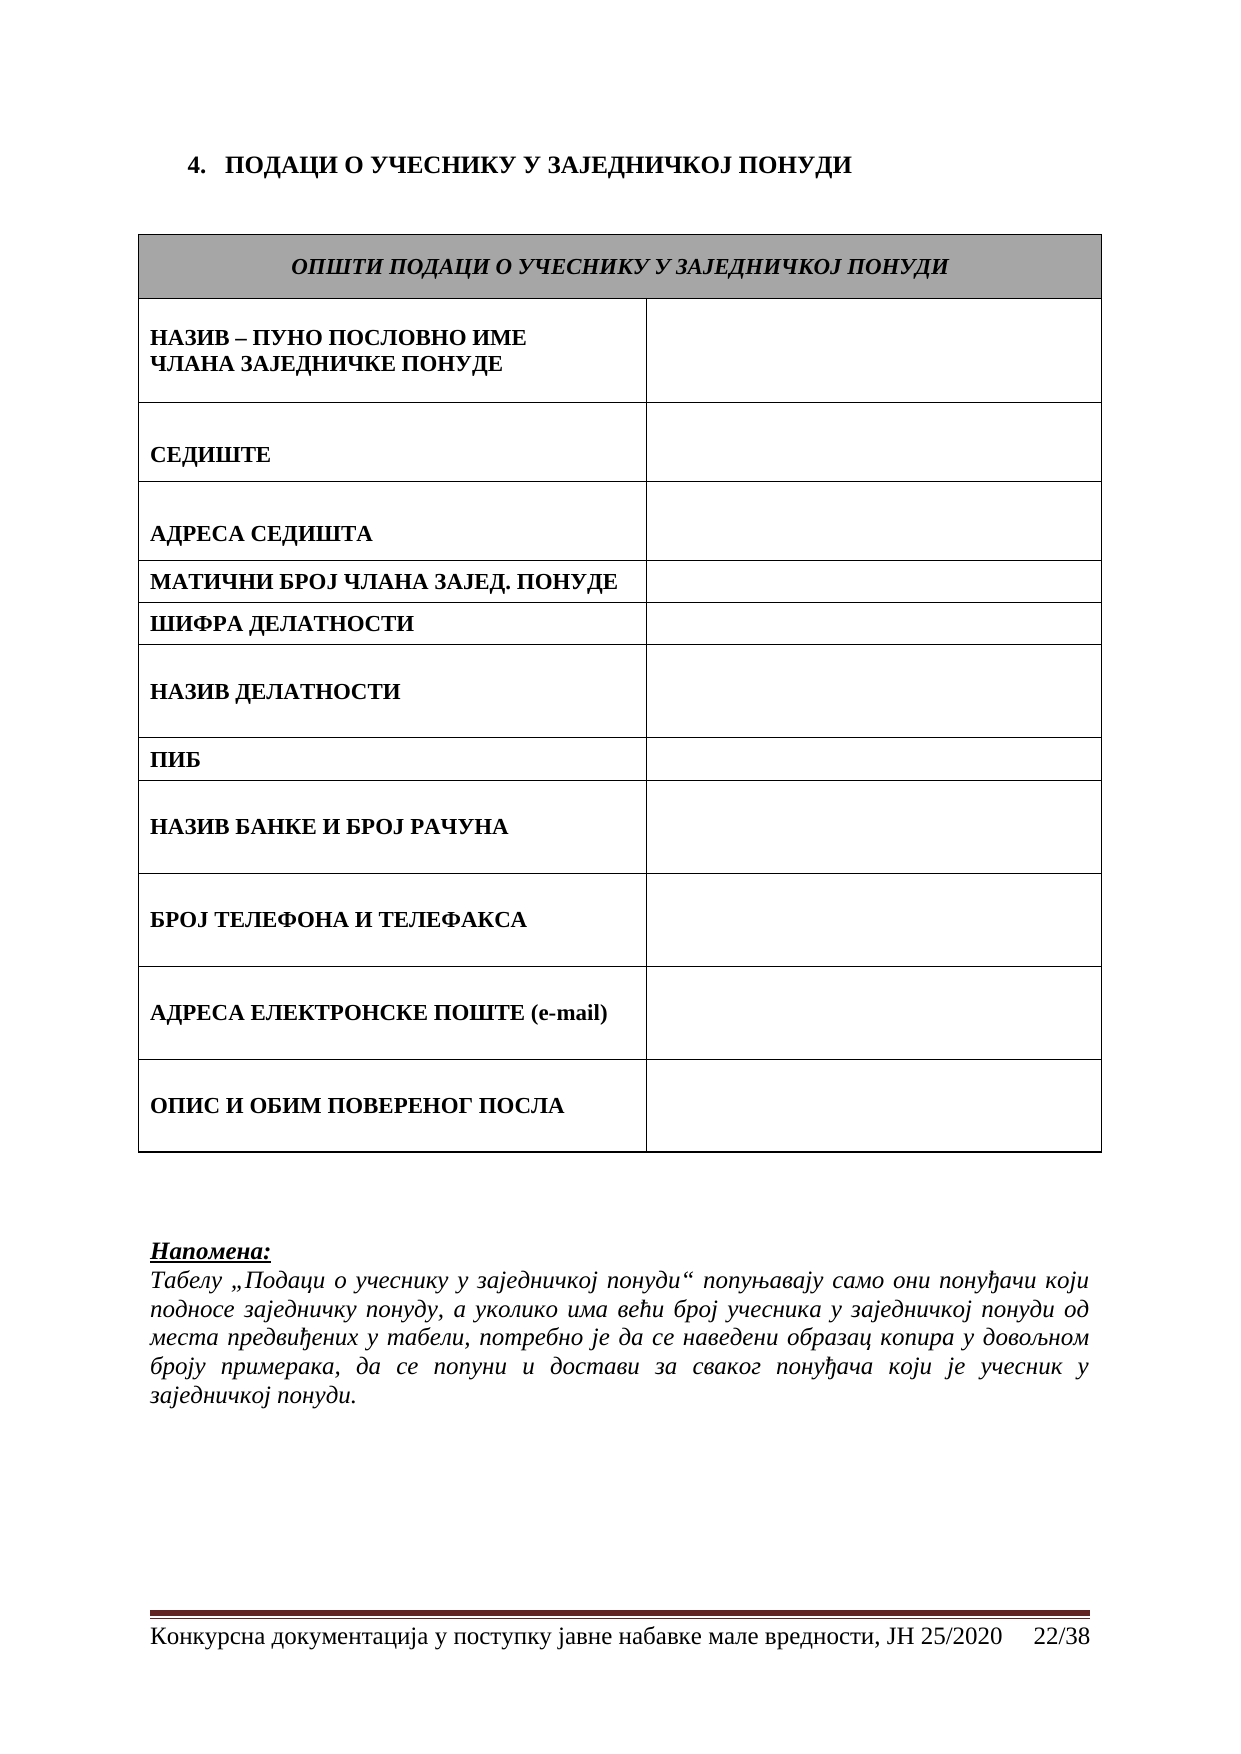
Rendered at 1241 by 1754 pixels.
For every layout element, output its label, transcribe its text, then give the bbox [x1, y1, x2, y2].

table_cell [647, 603, 1101, 644]
table_cell НАЗИВ ДЕЛАТНОСТИ [139, 645, 646, 737]
text Табелу „Подаци о учеснику у заједничкој понуди“ попуњавају само они понуђачи који подносе заједничку понуду, а уколико има већи број учесника у заједничкој понуди од места предвиђених у табели, потребно је да се наведени образац копира у довољном броју примерака, да се попуни и достави за сваког понуђача који је учесник у заједничкој понуди. [150, 1265, 1090, 1409]
table_cell АДРЕСА СЕДИШТА [139, 482, 646, 559]
table_cell [647, 967, 1101, 1058]
table_cell БРОЈ ТЕЛЕФОНА И ТЕЛЕФАКСА [139, 874, 646, 966]
table_cell [647, 561, 1101, 602]
table_cell МАТИЧНИ БРОЈ ЧЛАНА ЗАЈЕД. ПОНУДЕ [139, 561, 646, 602]
table_cell [647, 482, 1101, 559]
table_cell [647, 645, 1101, 737]
table_cell СЕДИШТЕ [139, 403, 646, 481]
table_cell [647, 1060, 1101, 1151]
table_cell АДРЕСА ЕЛЕКТРОНСКЕ ПОШТЕ (е-mail) [139, 967, 646, 1058]
table_header ОПШТИ ПОДАЦИ О УЧЕСНИКУ У ЗАЈЕДНИЧКОЈ ПОНУДИ [139, 235, 1101, 298]
table_cell ШИФРА ДЕЛАТНОСТИ [139, 603, 646, 644]
table_cell [647, 403, 1101, 481]
table_cell НАЗИВ БАНКЕ И БРОЈ РАЧУНА [139, 781, 646, 873]
table_cell [647, 874, 1101, 966]
table_cell [647, 299, 1101, 402]
table_cell ПИБ [139, 738, 646, 780]
table_cell НАЗИВ – ПУНО ПОСЛОВНО ИМЕ ЧЛАНА ЗАЈЕДНИЧКЕ ПОНУДЕ [139, 299, 646, 402]
text Напомена: [150, 1236, 1090, 1265]
table_cell [647, 738, 1101, 780]
table_cell [647, 781, 1101, 873]
list ПОДАЦИ О УЧЕСНИКУ У ЗАЈЕДНИЧКОЈ ПОНУДИ [187, 150, 1090, 179]
table_cell ОПИС И ОБИМ ПОВЕРЕНОГ ПОСЛА [139, 1060, 646, 1151]
